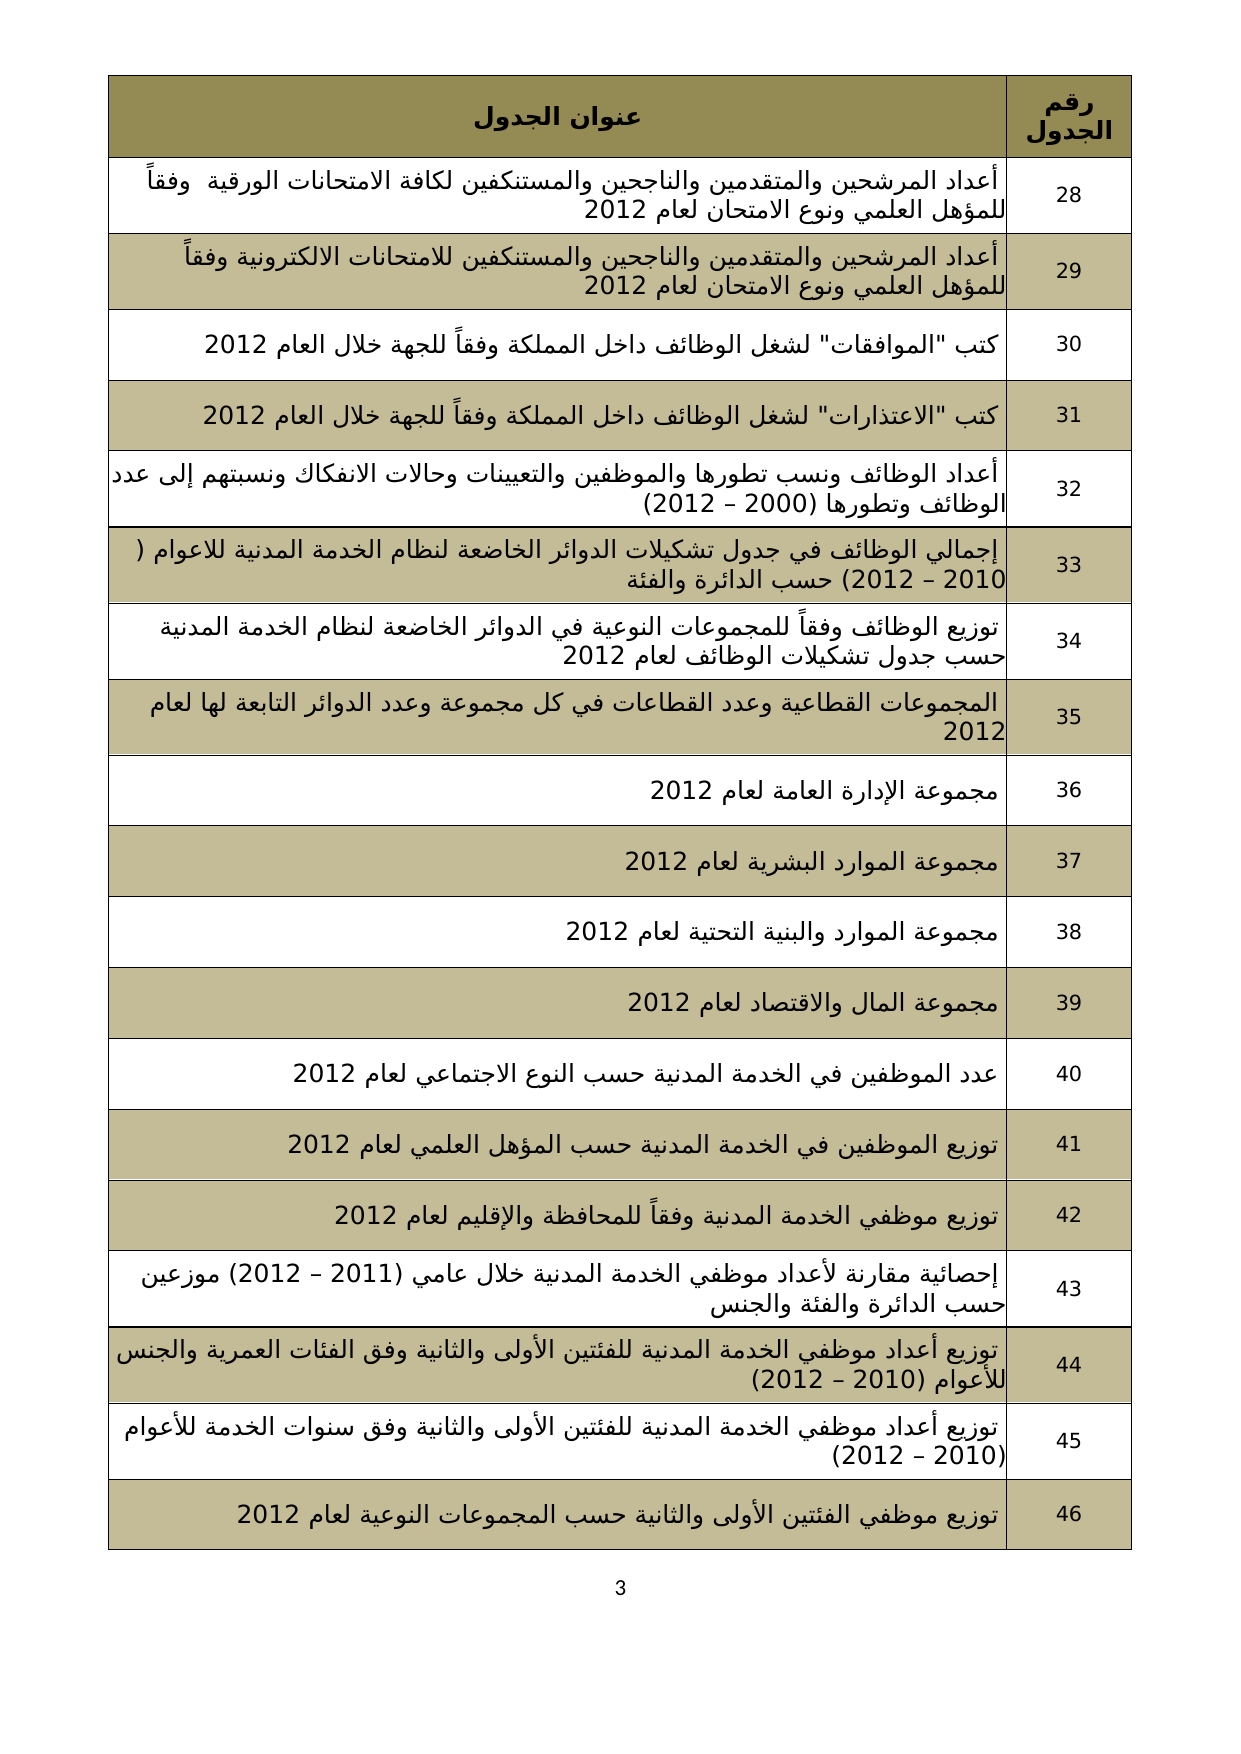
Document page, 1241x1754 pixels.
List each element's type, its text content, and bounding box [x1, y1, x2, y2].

table_header عنوان الجدول [109, 76, 1006, 157]
table_cell 43 [1007, 1251, 1131, 1326]
table_cell توزيع أعداد موظفي الخدمة المدنية للفئتين الأولى والثانية وفق الفئات العمرية والجنس للأعوام (2010 – 2012) [109, 1328, 1006, 1402]
table_cell أعداد المرشحين والمتقدمين والناجحين والمستنكفين للامتحانات الالكترونية وفقاً للمؤهل العلمي ونوع الامتحان لعام 2012 [109, 234, 1006, 309]
table_header رقم الجدول [1007, 76, 1131, 157]
table_cell إجمالي الوظائف في جدول تشكيلات الدوائر الخاضعة لنظام الخدمة المدنية للاعوام (2010 – 2012) حسب الدائرة والفئة [109, 528, 1006, 602]
table_cell 30 [1007, 310, 1131, 379]
table_cell 31 [1007, 381, 1131, 450]
table_cell توزيع موظفي الخدمة المدنية وفقاً للمحافظة والإقليم لعام 2012 [109, 1181, 1006, 1250]
table_cell مجموعة الموارد والبنية التحتية لعام 2012 [109, 897, 1006, 967]
table_cell توزيع موظفي الفئتين الأولى والثانية حسب المجموعات النوعية لعام 2012 [109, 1480, 1006, 1549]
table_cell كتب "الموافقات" لشغل الوظائف داخل المملكة وفقاً للجهة خلال العام 2012 [109, 310, 1006, 379]
table_cell 44 [1007, 1328, 1131, 1402]
table_cell أعداد المرشحين والمتقدمين والناجحين والمستنكفين لكافة الامتحانات الورقية وفقاً للمؤهل العلمي ونوع الامتحان لعام 2012 [109, 158, 1006, 233]
table_cell 29 [1007, 234, 1131, 309]
table_cell توزيع الوظائف وفقاً للمجموعات النوعية في الدوائر الخاضعة لنظام الخدمة المدنية حسب جدول تشكيلات الوظائف لعام 2012 [109, 604, 1006, 678]
table_cell 36 [1007, 756, 1131, 825]
table_cell 41 [1007, 1110, 1131, 1179]
table_cell كتب "الاعتذارات" لشغل الوظائف داخل المملكة وفقاً للجهة خلال العام 2012 [109, 381, 1006, 450]
table_cell توزيع الموظفين في الخدمة المدنية حسب المؤهل العلمي لعام 2012 [109, 1110, 1006, 1179]
table_cell مجموعة الإدارة العامة لعام 2012 [109, 756, 1006, 825]
table_cell 42 [1007, 1181, 1131, 1250]
table_cell 45 [1007, 1404, 1131, 1478]
table_cell 46 [1007, 1480, 1131, 1549]
table_cell 40 [1007, 1039, 1131, 1109]
table_cell 28 [1007, 158, 1131, 233]
table_cell 32 [1007, 451, 1131, 526]
table_cell مجموعة الموارد البشرية لعام 2012 [109, 826, 1006, 896]
table_cell توزيع أعداد موظفي الخدمة المدنية للفئتين الأولى والثانية وفق سنوات الخدمة للأعوام (2010 – 2012) [109, 1404, 1006, 1478]
table_cell مجموعة المال والاقتصاد لعام 2012 [109, 968, 1006, 1038]
table_cell 33 [1007, 528, 1131, 602]
table_cell 38 [1007, 897, 1131, 967]
table_cell المجموعات القطاعية وعدد القطاعات في كل مجموعة وعدد الدوائر التابعة لها لعام 2012 [109, 680, 1006, 754]
table_cell 37 [1007, 826, 1131, 896]
table_cell أعداد الوظائف ونسب تطورها والموظفين والتعيينات وحالات الانفكاك ونسبتهم إلى عدد الوظائف وتطورها (2000 – 2012) [109, 451, 1006, 526]
table_cell 39 [1007, 968, 1131, 1038]
table_cell 35 [1007, 680, 1131, 754]
table_cell 34 [1007, 604, 1131, 678]
table_cell إحصائية مقارنة لأعداد موظفي الخدمة المدنية خلال عامي (2011 – 2012) موزعين حسب الدائرة والفئة والجنس [109, 1251, 1006, 1326]
table_cell عدد الموظفين في الخدمة المدنية حسب النوع الاجتماعي لعام 2012 [109, 1039, 1006, 1109]
